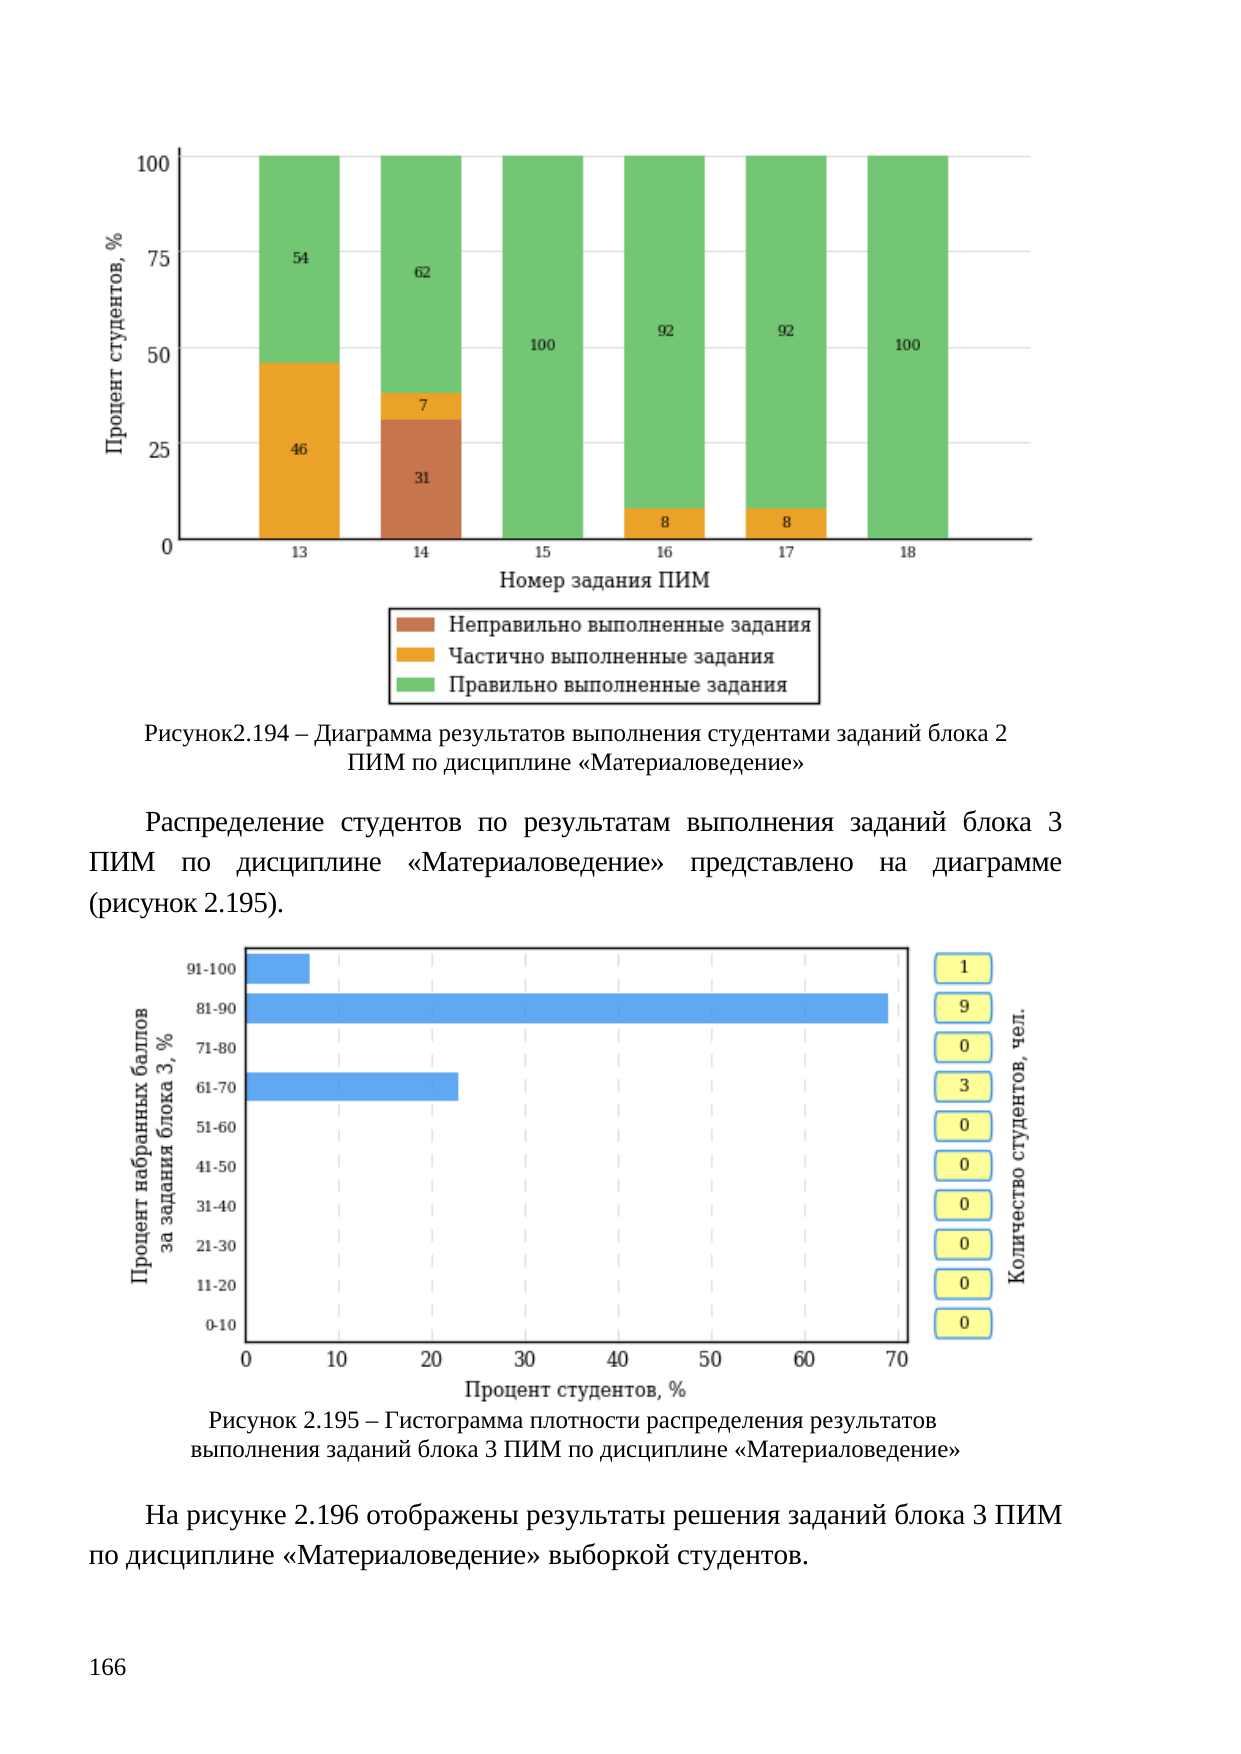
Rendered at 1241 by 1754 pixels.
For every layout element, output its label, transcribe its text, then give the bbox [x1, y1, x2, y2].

picture [103, 925, 1048, 1405]
picture [103, 118, 1048, 719]
text На рисунке 2.196 отображены результаты решения заданий блока 3 ПИМ по дисциплине «Материаловедение» выборкой студентов. [88, 1497, 1063, 1571]
text Распределение студентов по результатам выполнения заданий блока 3 ПИМ по дисциплине «Материаловедение» представлено на диаграмме (рисунок 2.195). [88, 804, 1063, 918]
